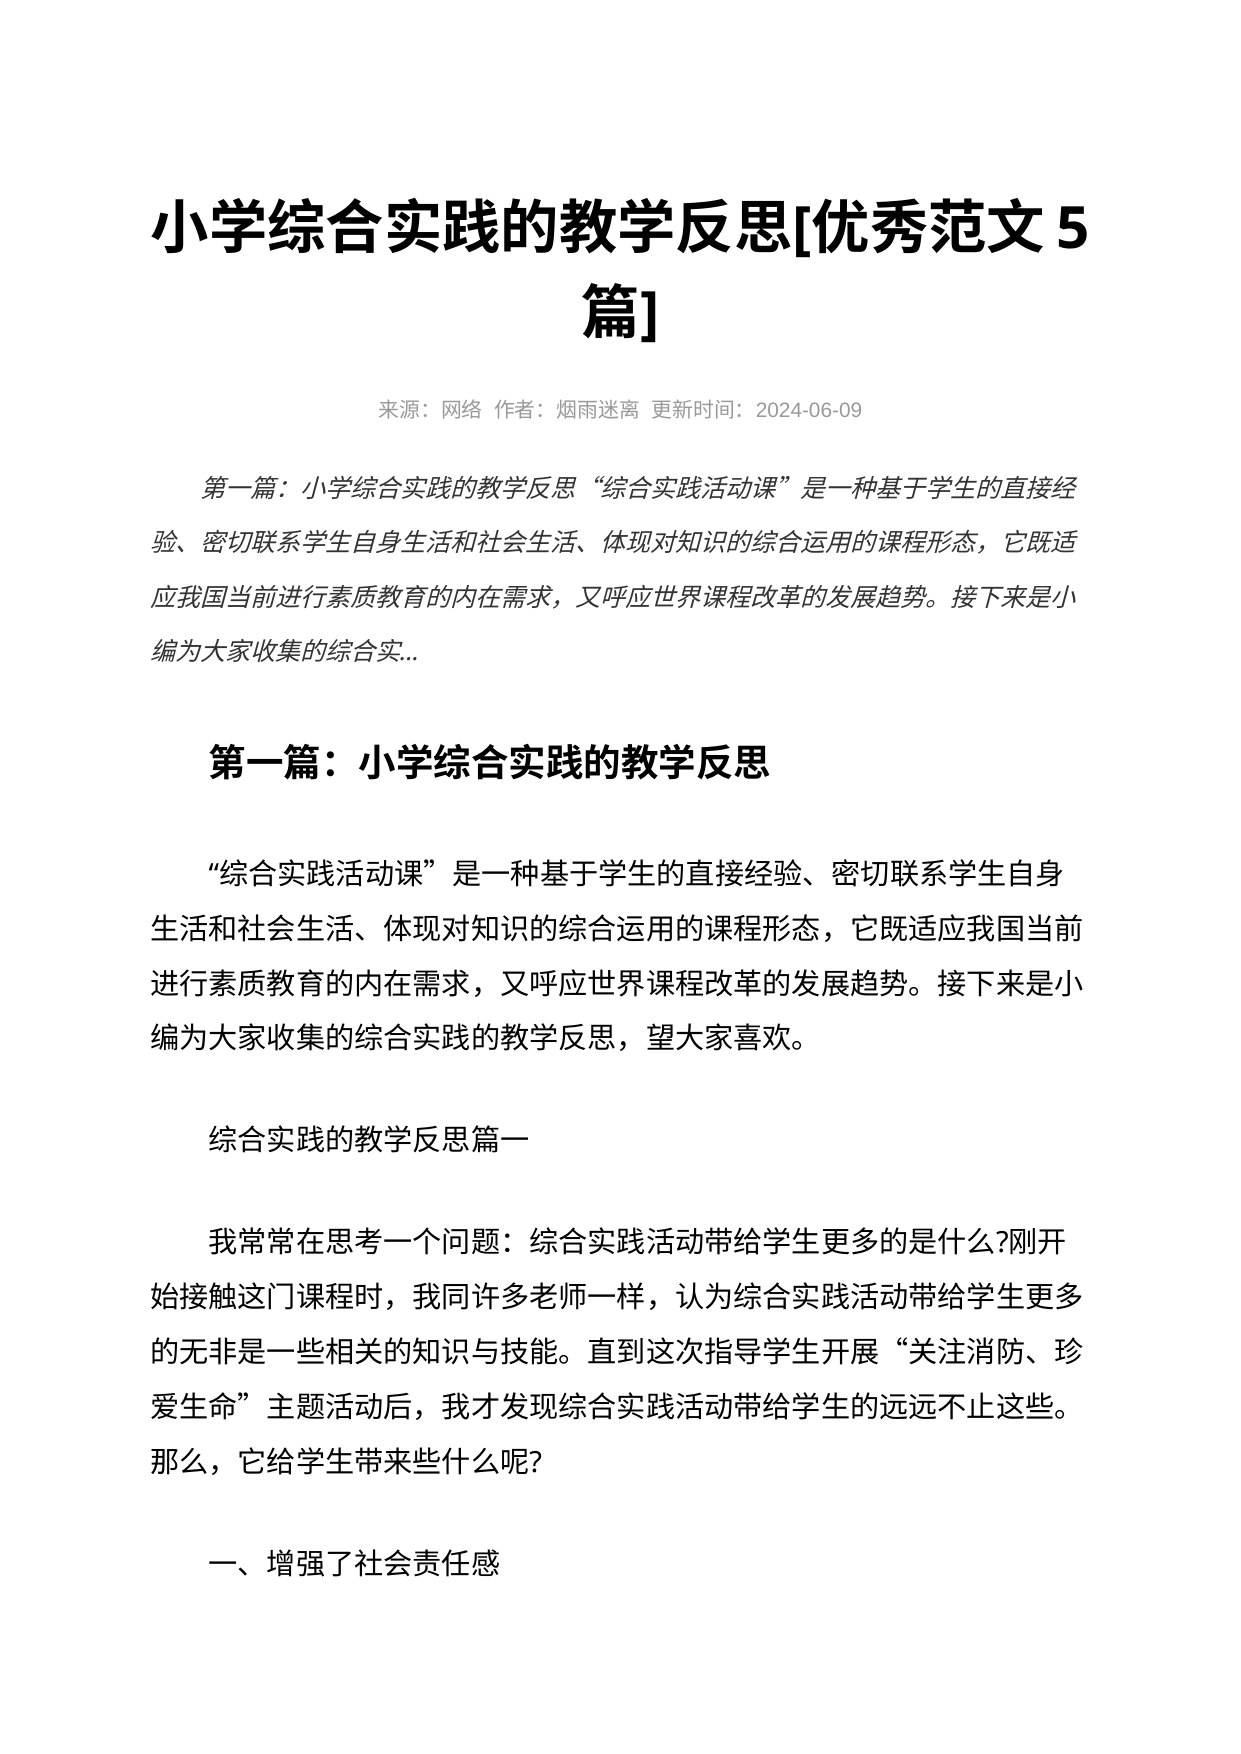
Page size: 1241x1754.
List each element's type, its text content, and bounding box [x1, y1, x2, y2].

text 综合实践的教学反思篇一 [150, 1117, 1090, 1159]
text 第一篇：小学综合实践的教学反思 [150, 733, 1090, 787]
text 第一篇：小学综合实践的教学反思“综合实践活动课”是一种基于学生的直接经验、密切联系学生自身生活和社会生活、体现对知识的综合运用的课程形态，它既适应我国当前进行素质教育的内在需求，又呼应世界课程改革的发展趋势。接下来是小编为大家收集的综合实... [150, 468, 1090, 668]
text “综合实践活动课”是一种基于学生的直接经验、密切联系学生自身生活和社会生活、体现对知识的综合运用的课程形态，它既适应我国当前进行素质教育的内在需求，又呼应世界课程改革的发展趋势。接下来是小编为大家收集的综合实践的教学反思，望大家喜欢。 [150, 850, 1090, 1057]
subtitle 小学综合实践的教学反思[优秀范文5篇] [150, 181, 1090, 351]
text 一、增强了社会责任感 [150, 1540, 1090, 1583]
text 我常常在思考一个问题：综合实践活动带给学生更多的是什么?刚开始接触这门课程时，我同许多老师一样，认为综合实践活动带给学生更多的无非是一些相关的知识与技能。直到这次指导学生开展“关注消防、珍爱生命”主题活动后，我才发现综合实践活动带给学生的远远不止这些。那么，它给学生带来些什么呢? [150, 1219, 1090, 1481]
text 来源：网络 作者：烟雨迷离 更新时间：2024-06-09 [150, 398, 1090, 422]
